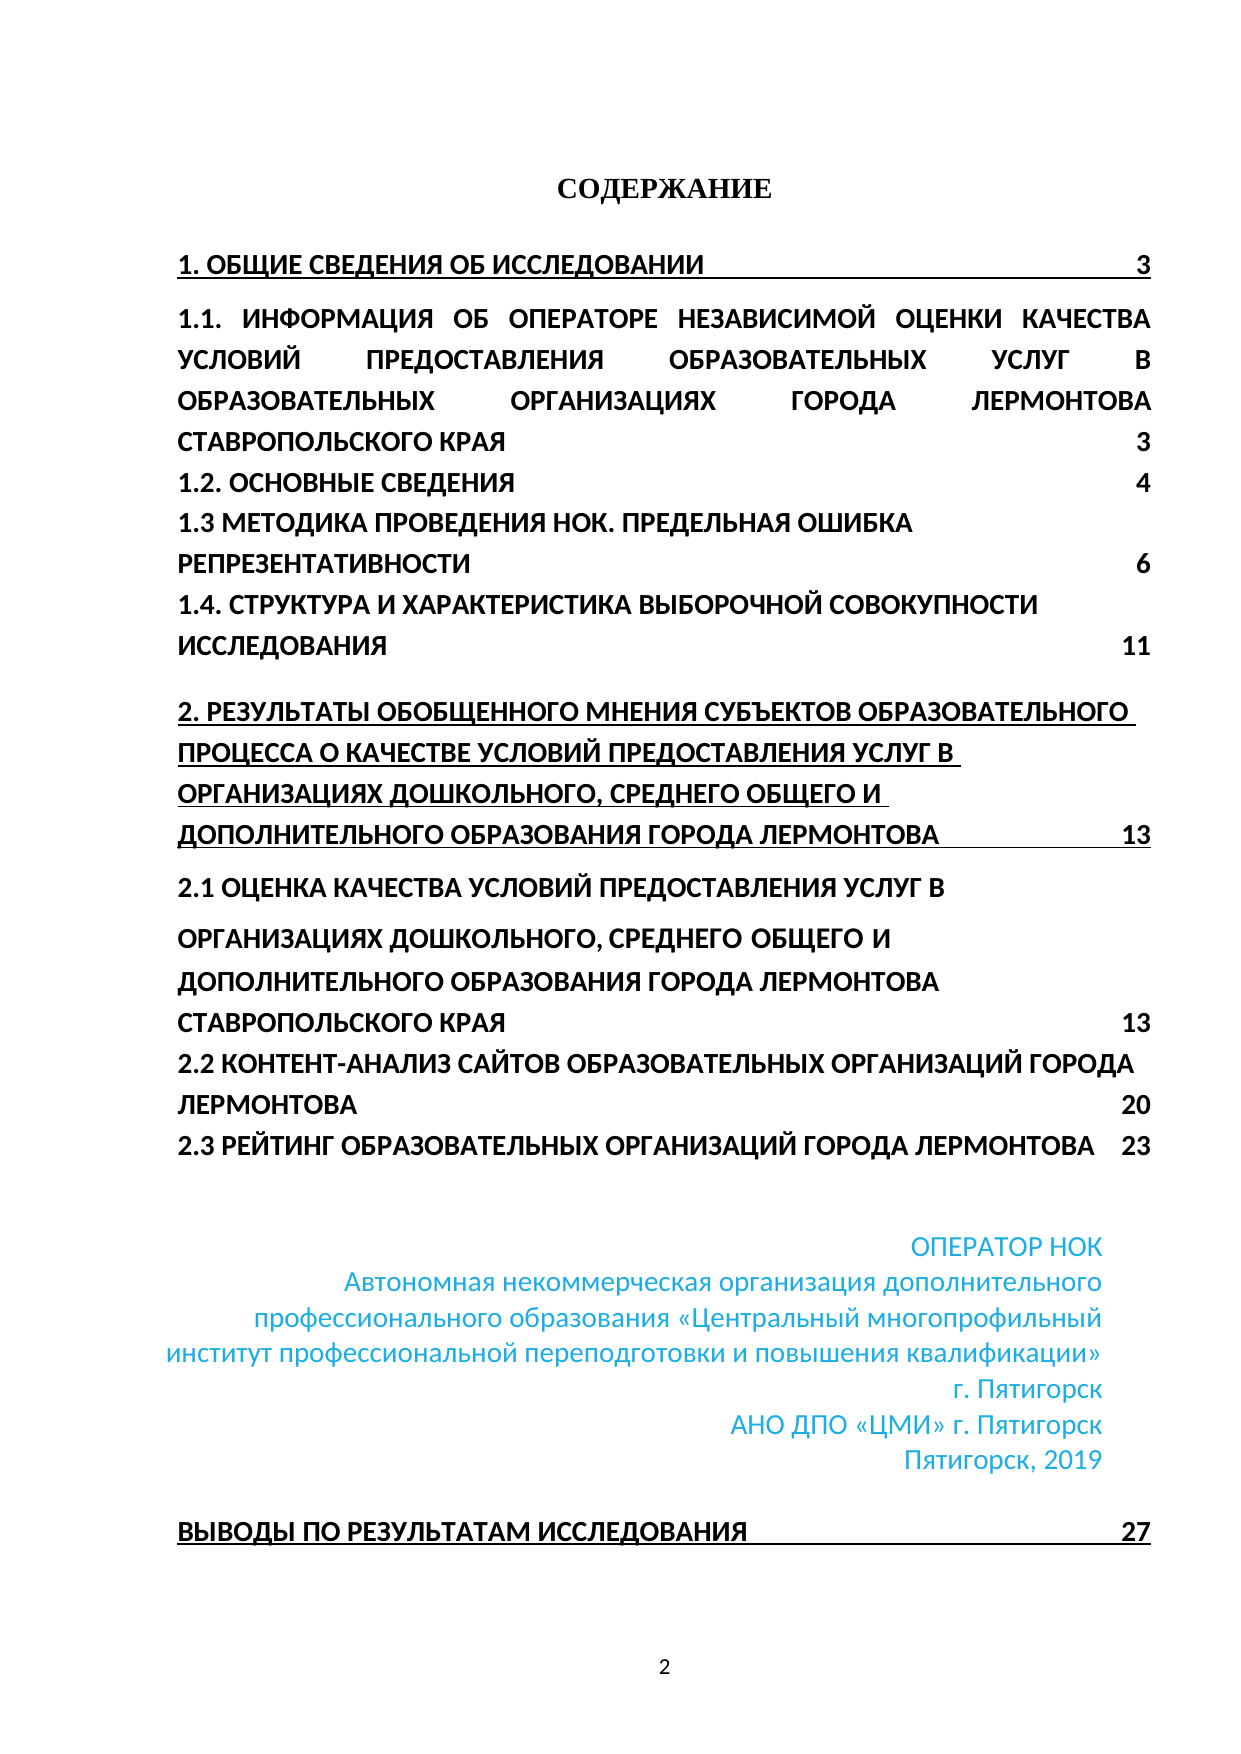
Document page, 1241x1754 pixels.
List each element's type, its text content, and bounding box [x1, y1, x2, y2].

text ВЫВОДЫ ПО РЕЗУЛЬТАТАМ ИССЛЕДОВАНИЯ 27 [177, 1193, 1152, 1548]
text 1. ОБЩИЕ СВЕДЕНИЯ ОБ ИССЛЕДОВАНИИ 3 [177, 246, 1152, 282]
text 2.2 КОНТЕНТ-АНАЛИЗ САЙТОВ ОБРАЗОВАТЕЛЬНЫХ ОРГАНИЗАЦИЙ ГОРОДА ЛЕРМОНТОВА 20 [177, 1045, 1152, 1122]
text 2.1 ОЦЕНКА КАЧЕСТВА УСЛОВИЙ ПРЕДОСТАВЛЕНИЯ УСЛУГ В ОРГАНИЗАЦИЯХ ДОШКОЛЬНОГО, среднего общего И ДОПОЛНИТЕЛЬНОГО ОБРАЗОВАНИЯ ГОРОДА ЛЕРМОНТОВА СТАВРОПОЛЬСКОГО КРАЯ 13 [177, 869, 1152, 1040]
text 1.3 МЕТОДИКА ПРОВЕДЕНИЯ НОК. ПРЕДЕЛЬНАЯ ОШИБКА РЕПРЕЗЕНТАТИВНОСТИ 6 [177, 504, 1152, 581]
text СОДЕРЖАНИЕ [177, 171, 1152, 205]
text 1.2. ОСНОВНЫЕ СВЕДЕНИЯ 4 [177, 464, 1152, 499]
text 1.1. ИНФОРМАЦИЯ ОБ ОПЕРАТОРЕ НЕЗАВИСИМОЙ ОЦЕНКИ КАЧЕСТВА УСЛОВИЙ ПРЕДОСТАВЛЕНИЯ ОБРАЗОВАТЕЛЬНЫХ УСЛУГ В ОБРАЗОВАТЕЛЬНЫХ ОРГАНИЗАЦИЯХ ГОРОДА ЛЕРМОНТОВА СТАВРОПОЛЬСКОГО КРАЯ 3 [177, 300, 1152, 458]
text 2. РЕЗУЛЬТАТЫ ОБОБЩЕННОГО МНЕНИЯ СУБЪЕКТОВ ОБРАЗОВАТЕЛЬНОГО ПРОЦЕССА О КАЧЕСТВЕ УСЛОВИЙ ПРЕДОСТАВЛЕНИЯ УСЛУГ В ОРГАНИЗАЦИЯХ ДОШКОЛЬНОГО, среднего общего И ДОПОЛНИТЕЛЬНОГО ОБРАЗОВАНИЯ ГОРОДА ЛЕРМОНТОВА 13 [177, 693, 1152, 852]
text 1.4. СТРУКТУРА И ХАРАКТЕРИСТИКА ВЫБОРОЧНОЙ СОВОКУПНОСТИ ИССЛЕДОВАНИЯ 11 [177, 586, 1152, 663]
text 2.3 РЕЙТИНГ ОБРАЗОВАТЕЛЬНЫХ ОРГАНИЗАЦИЙ ГОРОДА ЛЕРМОНТОВА 23 [177, 1127, 1152, 1163]
